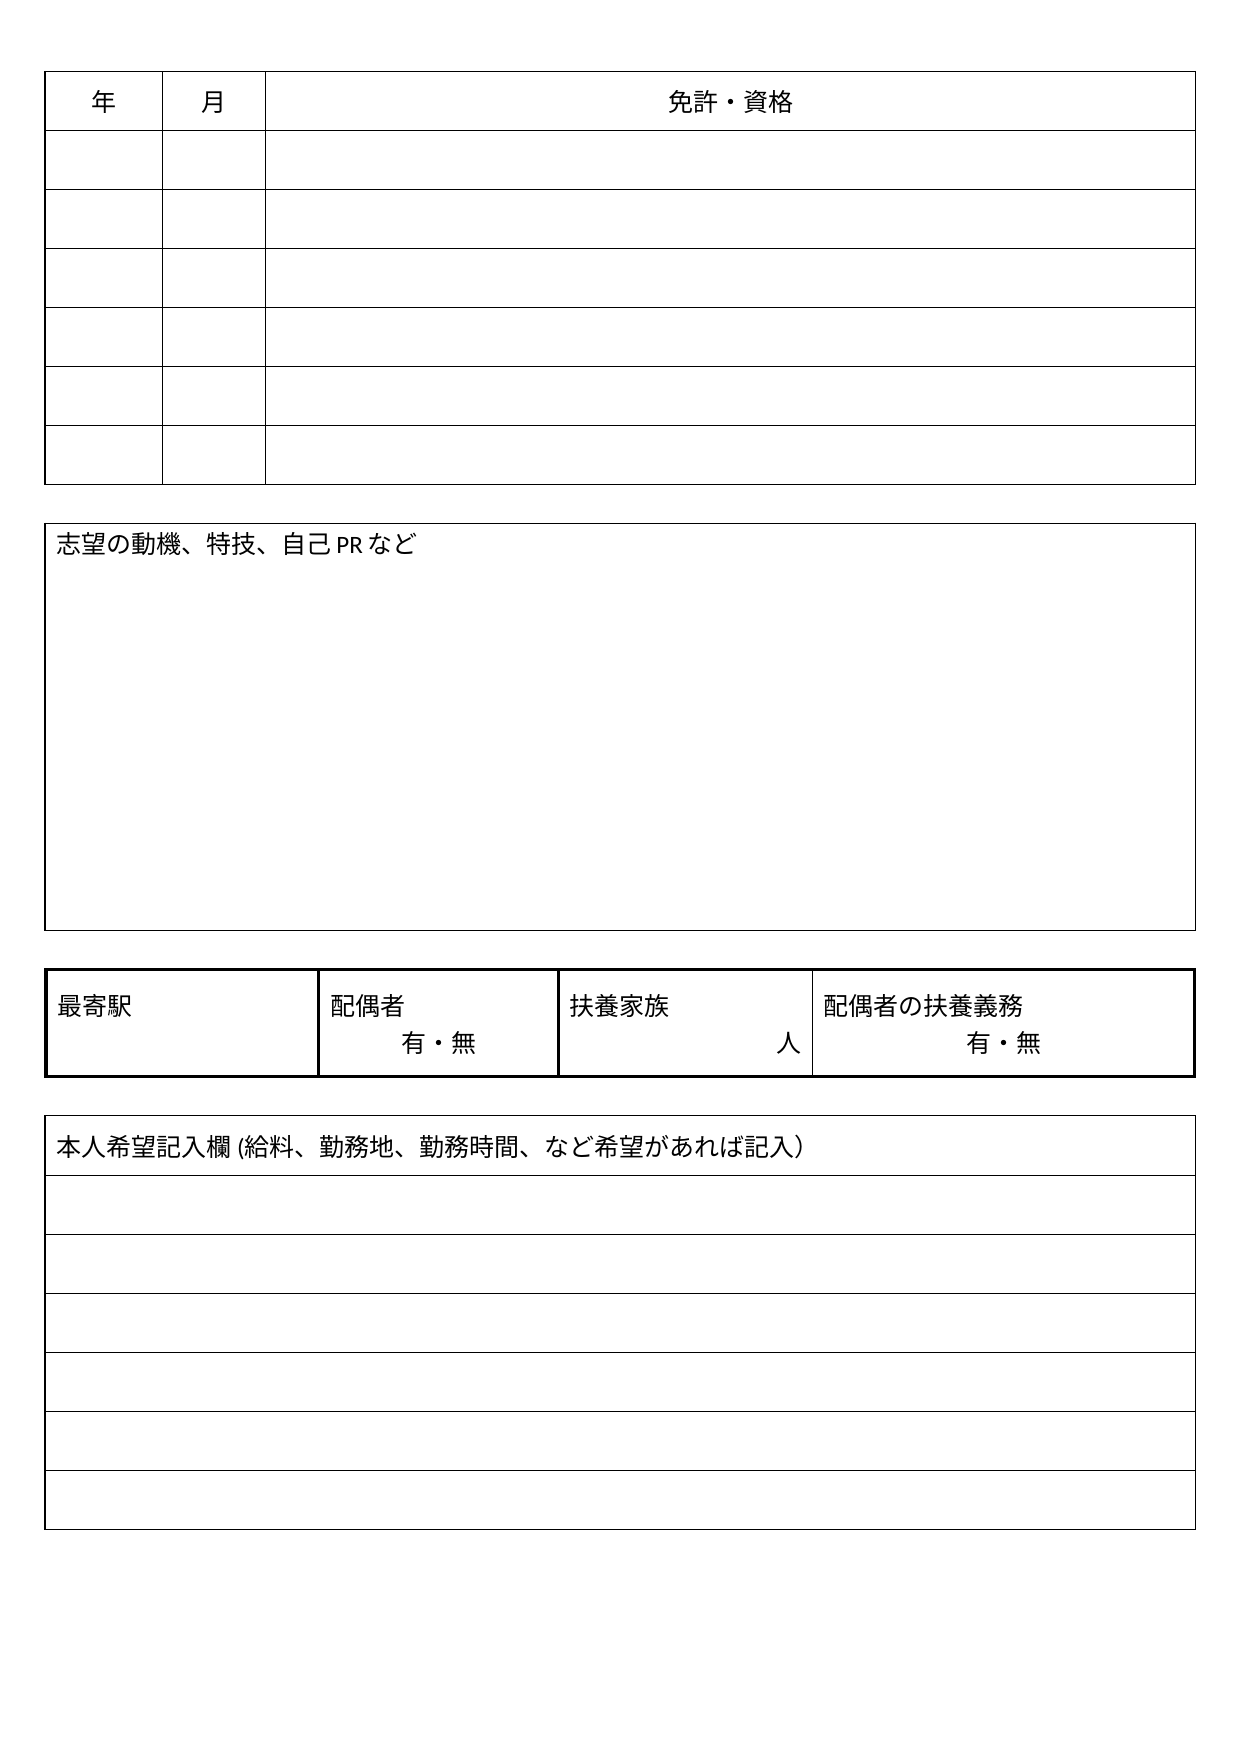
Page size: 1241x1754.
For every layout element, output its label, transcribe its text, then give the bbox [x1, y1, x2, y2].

table_cell [266, 308, 1195, 366]
table_cell [46, 190, 162, 248]
table_cell [266, 131, 1195, 189]
table_cell [163, 249, 265, 307]
table_header 配偶者の扶養義務 有・無 [813, 971, 1193, 1075]
table_cell [46, 367, 162, 425]
table_header 配偶者 有・無 [320, 971, 557, 1075]
table_cell [163, 367, 265, 425]
table_cell [46, 1412, 1195, 1470]
table_cell [46, 131, 162, 189]
table_cell [163, 426, 265, 484]
table_header 扶養家族 人 [560, 971, 812, 1075]
table_cell [266, 249, 1195, 307]
table_cell [46, 308, 162, 366]
table_cell [266, 367, 1195, 425]
table_cell [46, 1294, 1195, 1352]
table_header 免許・資格 [266, 72, 1195, 130]
table_cell [266, 426, 1195, 484]
table_cell [266, 190, 1195, 248]
table_header 志望の動機、特技、自己PRなど [46, 524, 1195, 929]
table_header 最寄駅 [48, 971, 317, 1075]
table_cell [46, 1176, 1195, 1233]
table_cell [46, 1235, 1195, 1293]
table_cell [46, 426, 162, 484]
table_header 本人希望記入欄 (給料、勤務地、勤務時間、など希望があれば記入） [46, 1116, 1195, 1174]
table_cell [163, 308, 265, 366]
table_cell [46, 1353, 1195, 1411]
table_cell [46, 1471, 1195, 1529]
table_cell [46, 249, 162, 307]
table_cell [163, 131, 265, 189]
table_header 月 [163, 72, 265, 130]
table_header 年 [46, 72, 162, 130]
table_cell [163, 190, 265, 248]
